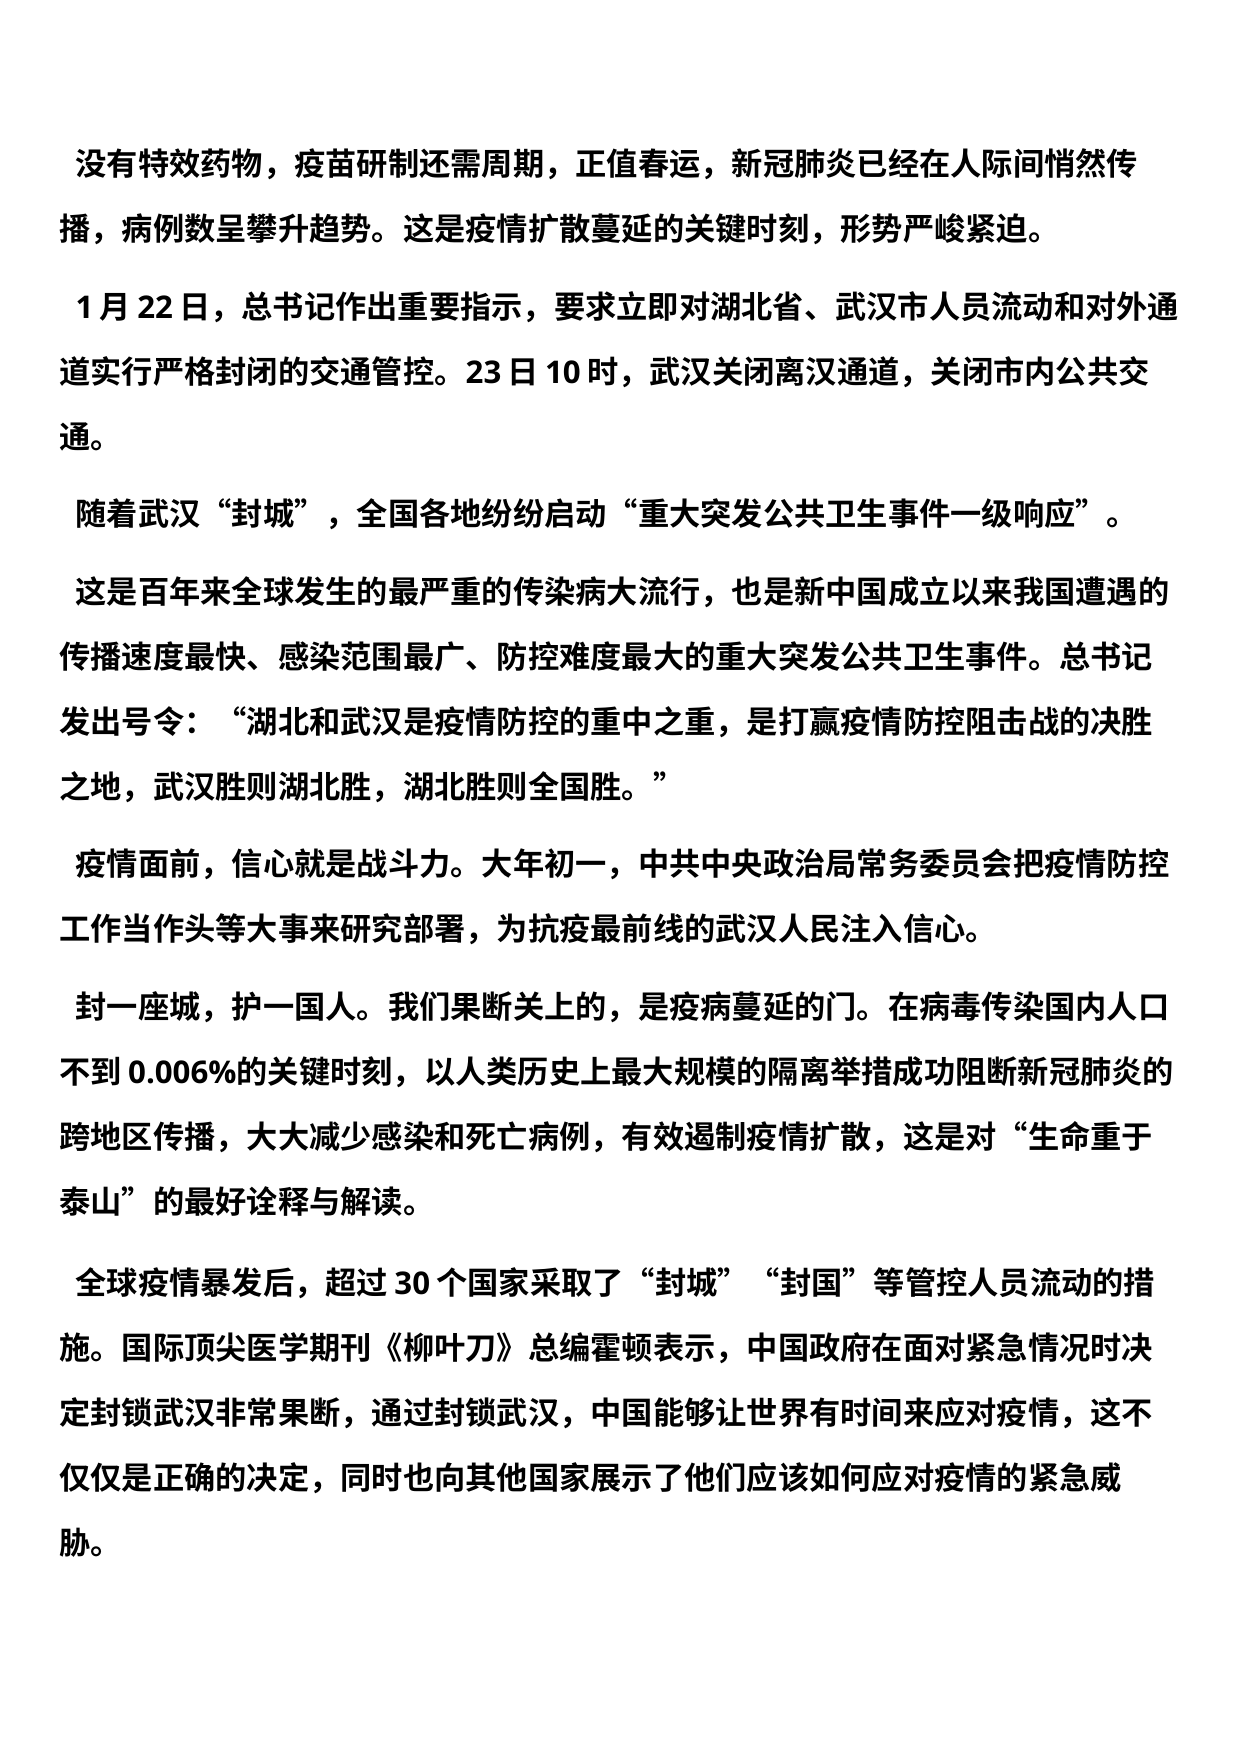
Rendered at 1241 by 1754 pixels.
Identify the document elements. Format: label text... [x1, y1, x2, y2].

text 全球疫情暴发后，超过30个国家采取了“封城”“封国”等管控人员流动的措施。国际顶尖医学期刊《柳叶刀》总编霍顿表示，中国政府在面对紧急情况时决定封锁武汉非常果断，通过封锁武汉，中国能够让世界有时间来应对疫情，这不仅仅是正确的决定，同时也向其他国家展示了他们应该如何应对疫情的紧急威胁。 [59, 1248, 1181, 1573]
text 疫情面前，信心就是战斗力。大年初一，中共中央政治局常务委员会把疫情防控工作当作头等大事来研究部署，为抗疫最前线的武汉人民注入信心。 [59, 829, 1181, 959]
text 这是百年来全球发生的最严重的传染病大流行，也是新中国成立以来我国遭遇的传播速度最快、感染范围最广、防控难度最大的重大突发公共卫生事件。总书记发出号令：“湖北和武汉是疫情防控的重中之重，是打赢疫情防控阻击战的决胜之地，武汉胜则湖北胜，湖北胜则全国胜。” [59, 557, 1181, 817]
text 随着武汉“封城”，全国各地纷纷启动“重大突发公共卫生事件一级响应”。 [59, 479, 1181, 544]
text 1月22日，总书记作出重要指示，要求立即对湖北省、武汉市人员流动和对外通道实行严格封闭的交通管控。23日10时，武汉关闭离汉通道，关闭市内公共交通。 [59, 272, 1181, 467]
text 没有特效药物，疫苗研制还需周期，正值春运，新冠肺炎已经在人际间悄然传播，病例数呈攀升趋势。这是疫情扩散蔓延的关键时刻，形势严峻紧迫。 [59, 129, 1181, 259]
text 封一座城，护一国人。我们果断关上的，是疫病蔓延的门。在病毒传染国内人口不到0.006%的关键时刻，以人类历史上最大规模的隔离举措成功阻断新冠肺炎的跨地区传播，大大减少感染和死亡病例，有效遏制疫情扩散，这是对“生命重于泰山”的最好诠释与解读。 [59, 972, 1181, 1232]
